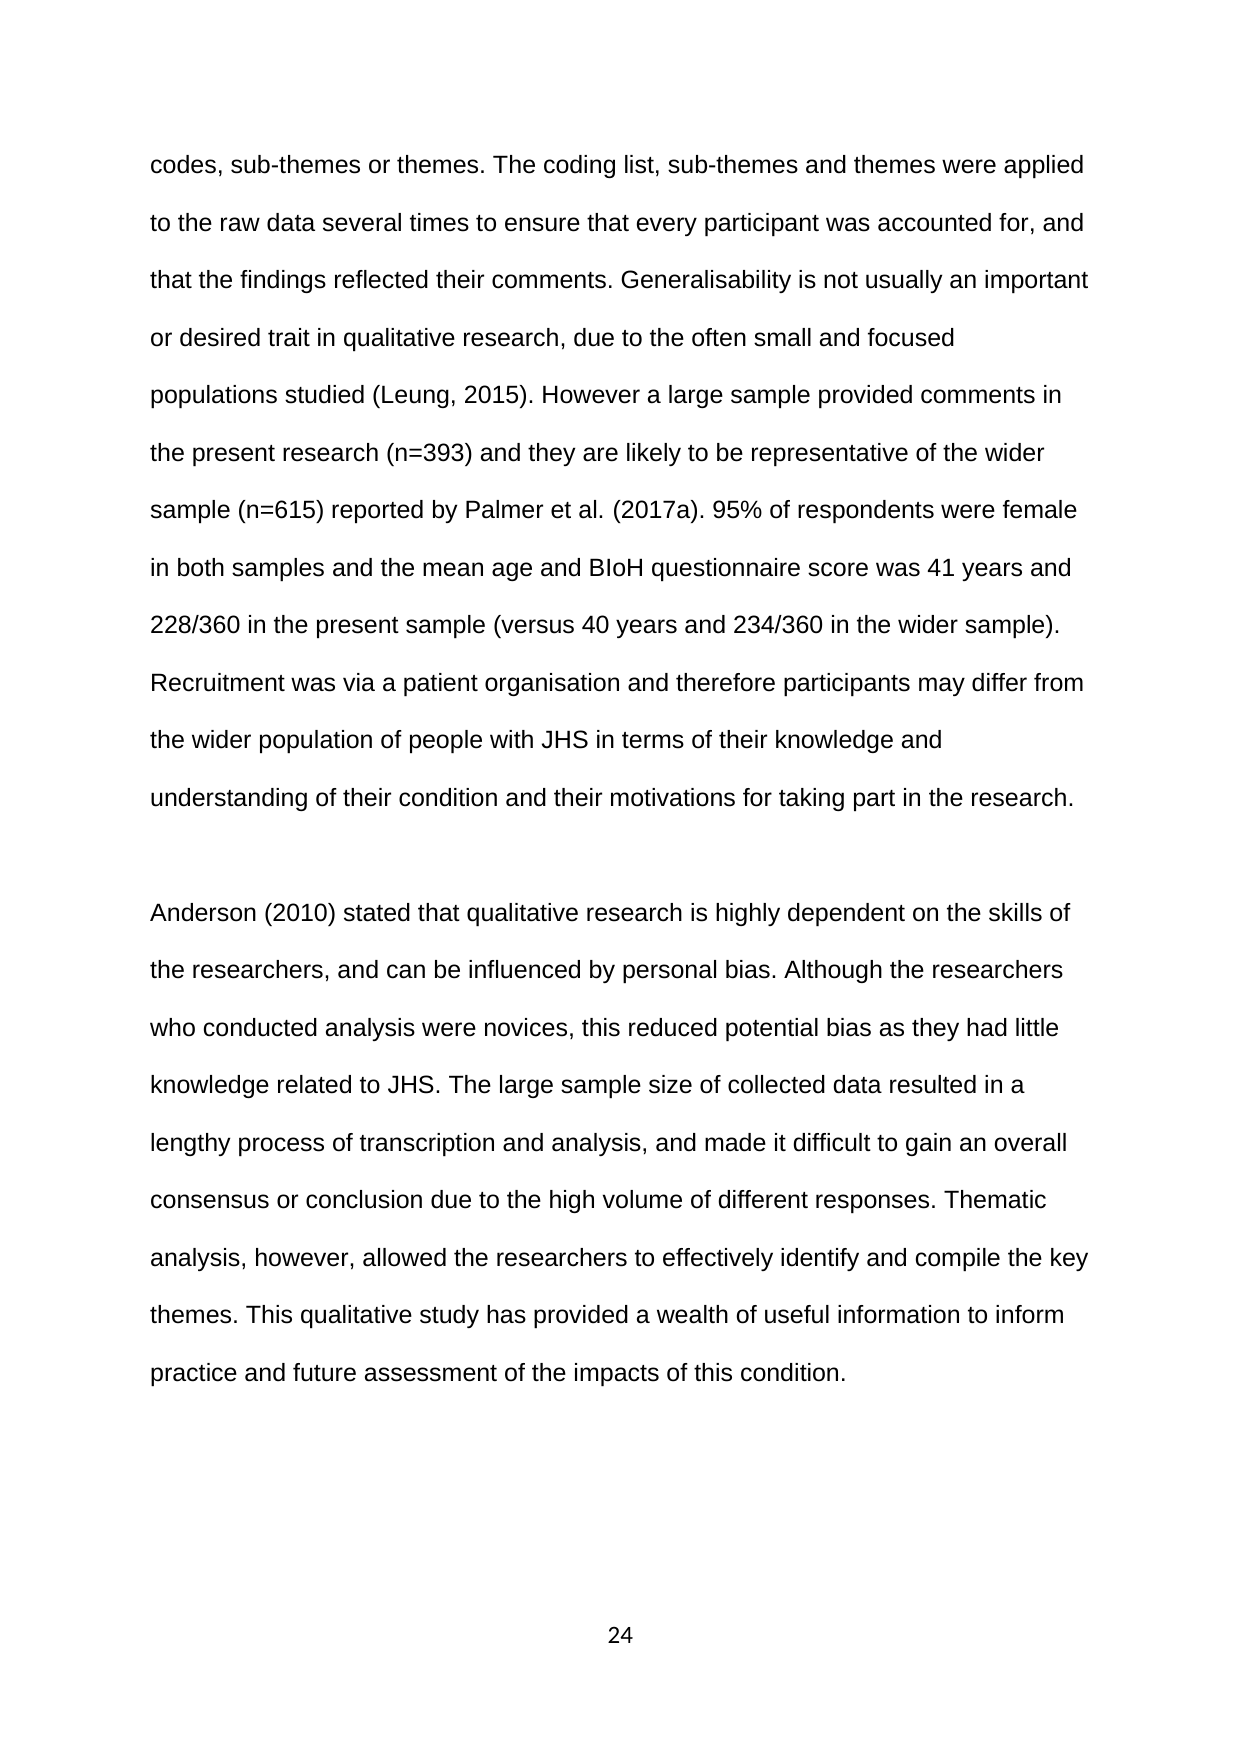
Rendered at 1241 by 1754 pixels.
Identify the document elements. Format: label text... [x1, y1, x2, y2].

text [150, 150, 1090, 811]
text Anderson (2010) stated that qualitative research is highly dependent on the skills of the researchers, and can be influenced by personal bias. Although the researchers who conducted analysis were novices, this reduced potential bias as they had little knowledge related to JHS. The large sample size of collected data resulted in a lengthy process of transcription and analysis, and made it difficult to gain an overall consensus or conclusion due to the high volume of different responses. Thematic analysis, however, allowed the researchers to effectively identify and compile the key themes. This qualitative study has provided a wealth of useful information to inform practice and future assessment of the impacts of this condition. [150, 897, 1090, 1386]
